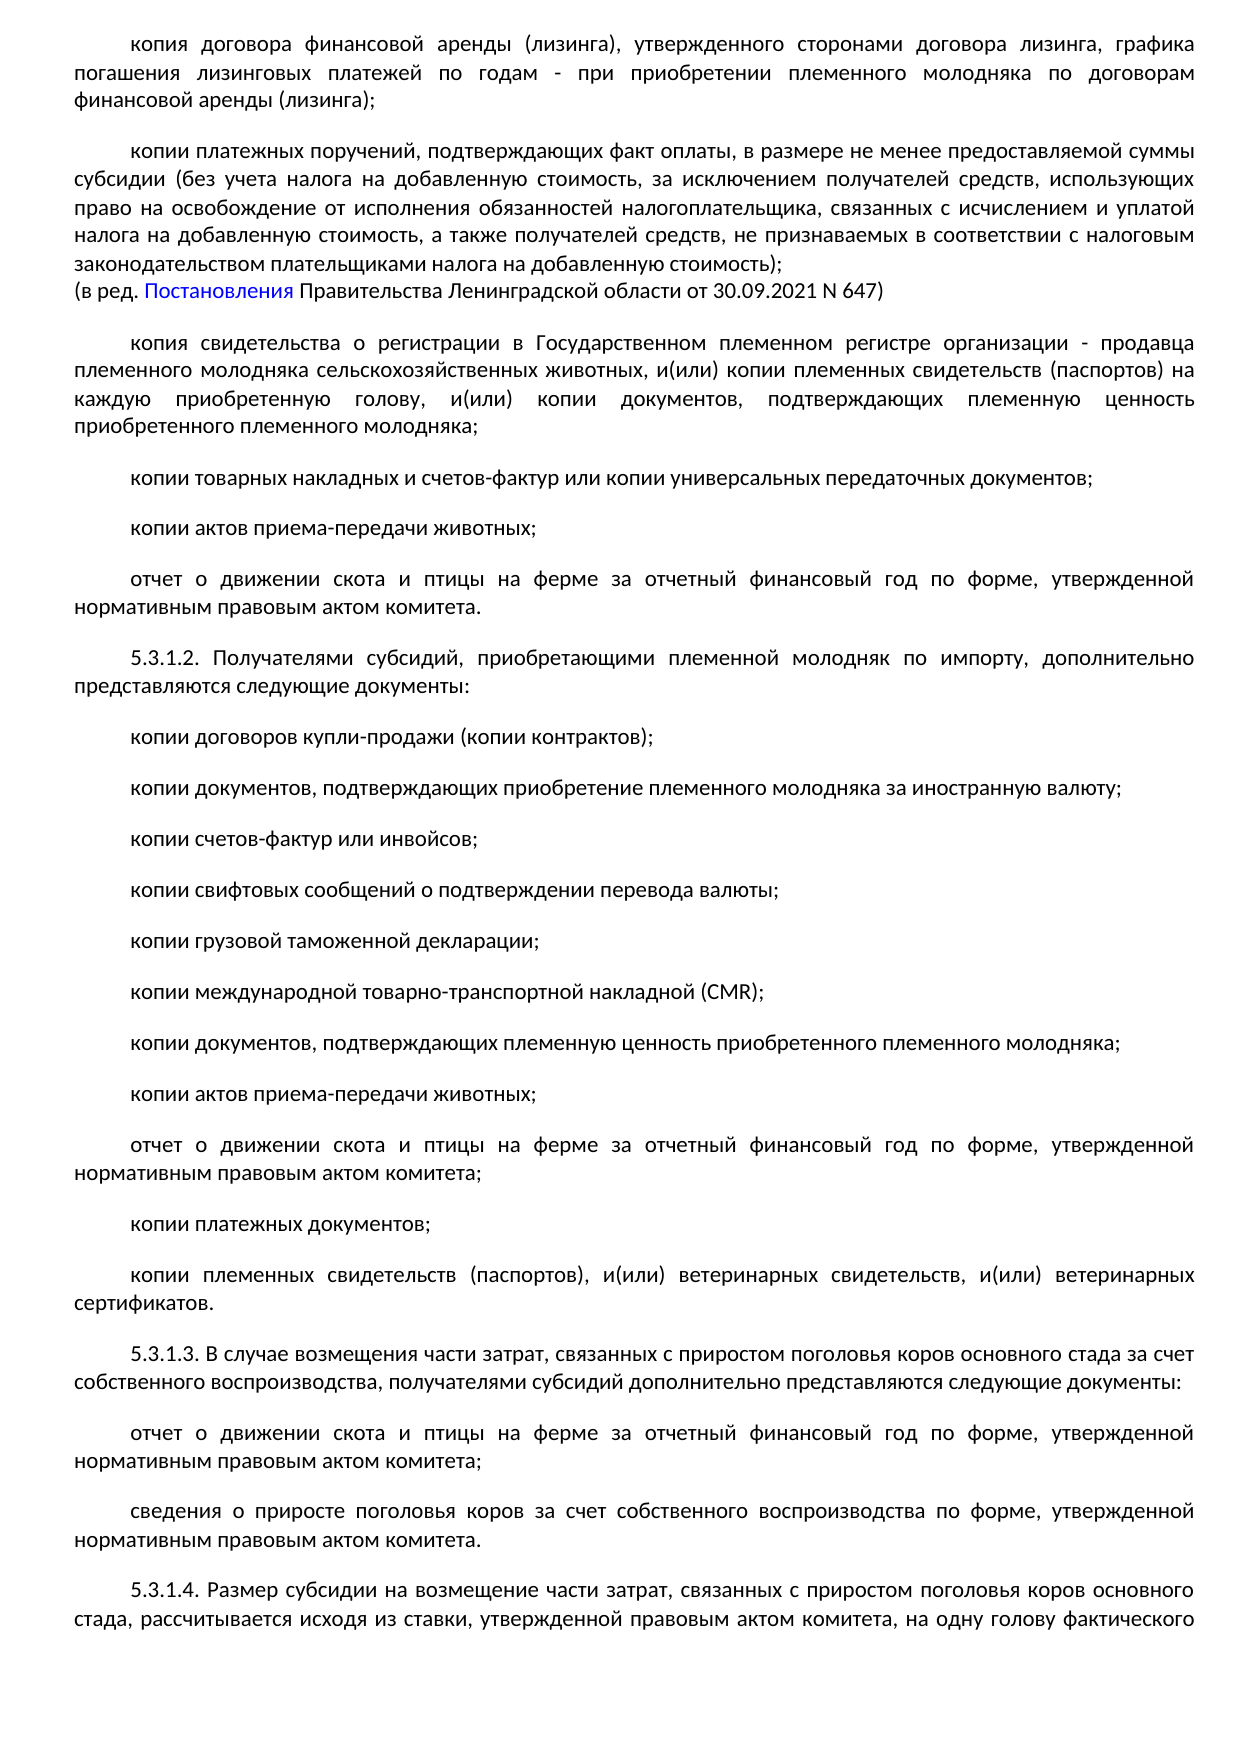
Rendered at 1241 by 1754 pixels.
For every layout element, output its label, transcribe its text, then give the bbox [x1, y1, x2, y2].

text копии счетов-фактур или инвойсов; [74, 824, 1196, 852]
text 5.3.1.2. Получателями субсидий, приобретающими племенной молодняк по импорту, дополнительно представляются следующие документы: [74, 643, 1196, 699]
text копии международной товарно-транспортной накладной (CMR); [74, 977, 1196, 1005]
text копии договоров купли-продажи (копии контрактов); [74, 722, 1196, 750]
text сведения о приросте поголовья коров за счет собственного воспроизводства по форме, утвержденной нормативным правовым актом комитета. [74, 1497, 1196, 1553]
text копии платежных поручений, подтверждающих факт оплаты, в размере не менее предоставляемой суммы субсидии (без учета налога на добавленную стоимость, за исключением получателей средств, использующих право на освобождение от исполнения обязанностей налогоплательщика, связанных с исчислением и уплатой налога на добавленную стоимость, а также получателей средств, не признаваемых в соответствии с налоговым законодательством плательщиками налога на добавленную стоимость); [74, 137, 1196, 277]
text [74, 1576, 1196, 1632]
text отчет о движении скота и птицы на ферме за отчетный финансовый год по форме, утвержденной нормативным правовым актом комитета. [74, 564, 1196, 621]
text копии документов, подтверждающих племенную ценность приобретенного племенного молодняка; [74, 1028, 1196, 1056]
text копии актов приема-передачи животных; [74, 1079, 1196, 1107]
text копии свифтовых сообщений о подтверждении перевода валюты; [74, 875, 1196, 903]
text копии актов приема-передачи животных; [74, 513, 1196, 542]
text копия договора финансовой аренды (лизинга), утвержденного сторонами договора лизинга, графика погашения лизинговых платежей по годам - при приобретении племенного молодняка по договорам финансовой аренды (лизинга); [74, 29, 1196, 114]
text отчет о движении скота и птицы на ферме за отчетный финансовый год по форме, утвержденной нормативным правовым актом комитета; [74, 1130, 1196, 1186]
text копии платежных документов; [74, 1209, 1196, 1237]
text копии племенных свидетельств (паспортов), и(или) ветеринарных свидетельств, и(или) ветеринарных сертификатов. [74, 1260, 1196, 1316]
text копии грузовой таможенной декларации; [74, 926, 1196, 954]
text отчет о движении скота и птицы на ферме за отчетный финансовый год по форме, утвержденной нормативным правовым актом комитета; [74, 1418, 1196, 1474]
text (в ред. Постановления Правительства Ленинградской области от 30.09.2021 N 647) [74, 277, 1196, 305]
text копии документов, подтверждающих приобретение племенного молодняка за иностранную валюту; [74, 773, 1196, 801]
text копии товарных накладных и счетов-фактур или копии универсальных передаточных документов; [74, 463, 1196, 491]
text 5.3.1.3. В случае возмещения части затрат, связанных с приростом поголовья коров основного стада за счет собственного воспроизводства, получателями субсидий дополнительно представляются следующие документы: [74, 1339, 1196, 1395]
text копия свидетельства о регистрации в Государственном племенном регистре организации - продавца племенного молодняка сельскохозяйственных животных, и(или) копии племенных свидетельств (паспортов) на каждую приобретенную голову, и(или) копии документов, подтверждающих племенную ценность приобретенного племенного молодняка; [74, 328, 1196, 440]
